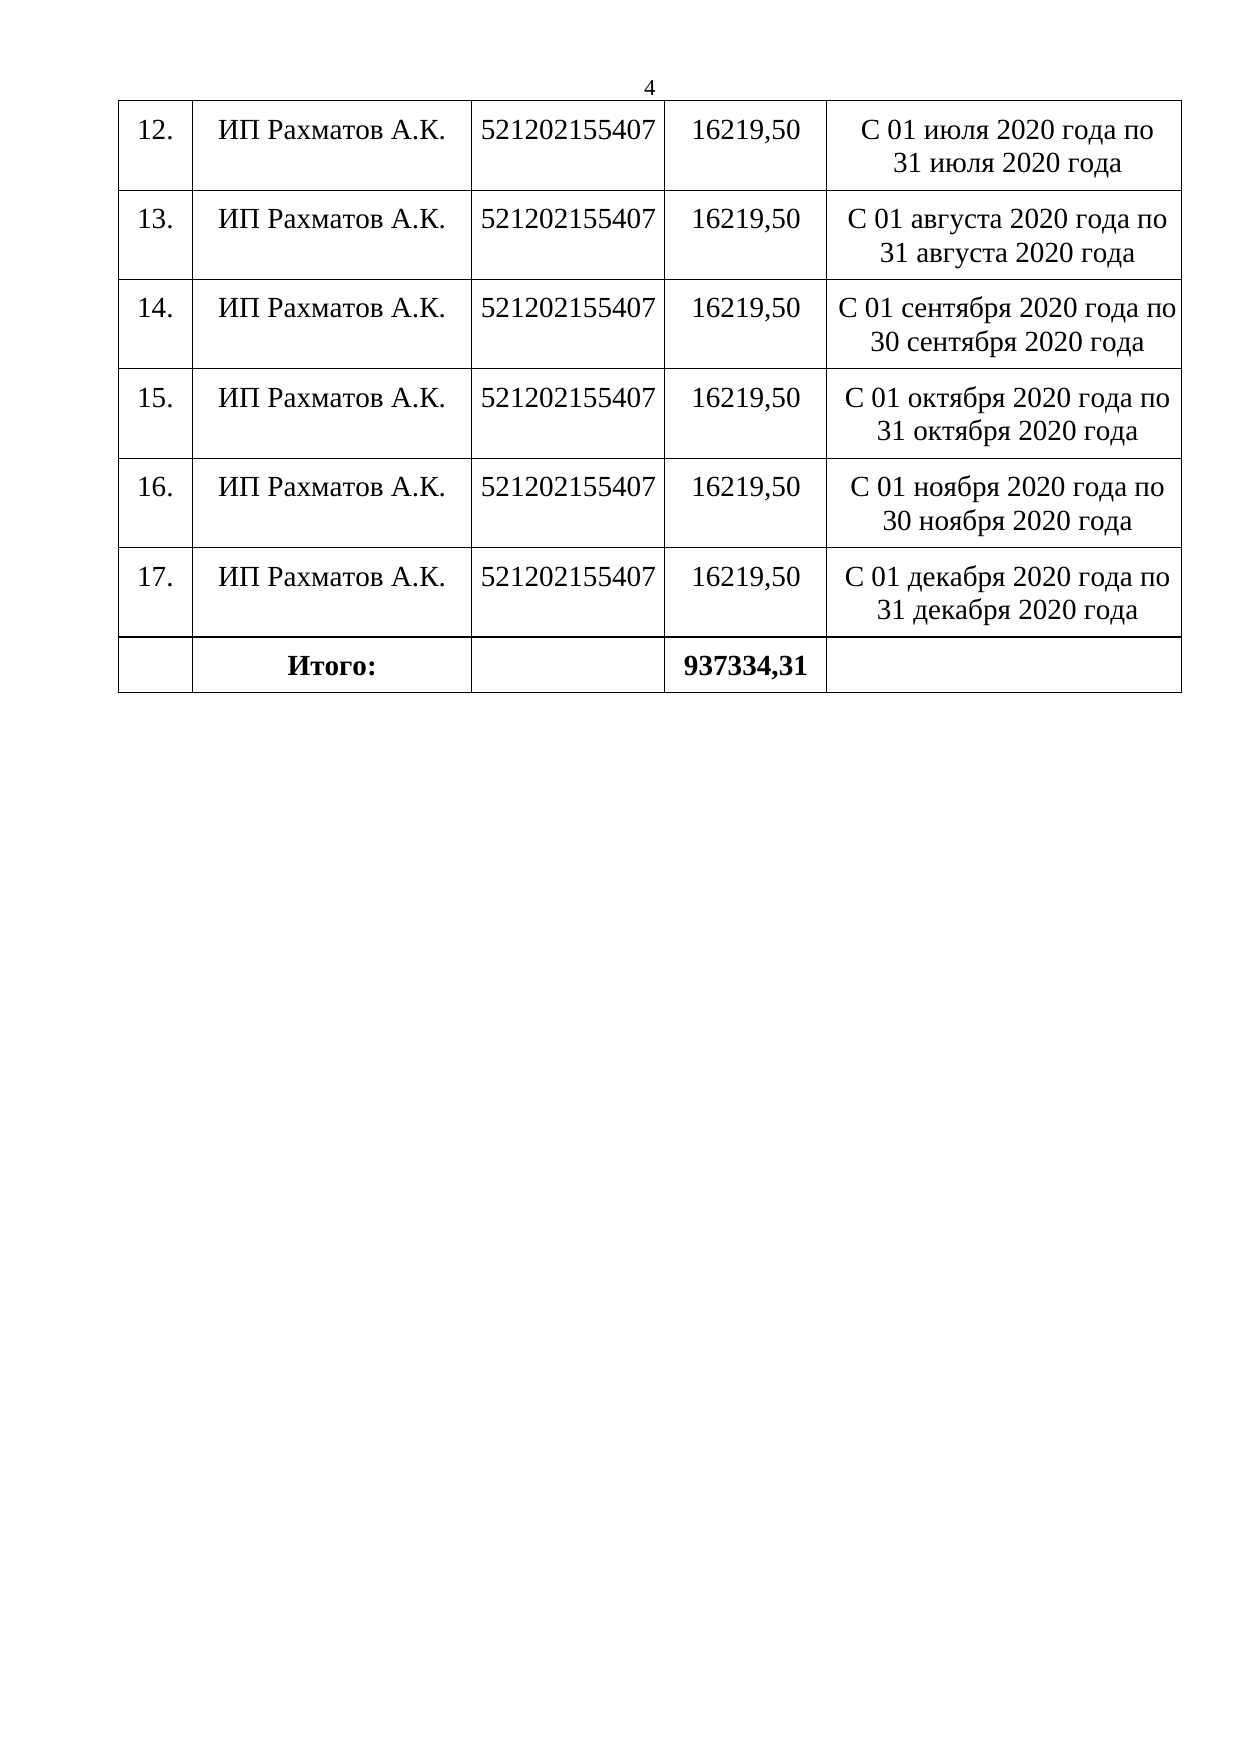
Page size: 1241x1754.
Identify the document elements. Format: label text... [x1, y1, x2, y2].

table_cell С 01 августа 2020 года по 31 августа 2020 года [827, 191, 1181, 279]
table_cell ИП Рахматов А.К. [193, 280, 471, 368]
table_cell [827, 638, 1181, 692]
table_cell С 01 ноября 2020 года по 30 ноября 2020 года [827, 459, 1181, 547]
table_cell С 01 сентября 2020 года по 30 сентября 2020 года [827, 280, 1181, 368]
table_cell 14. [119, 280, 192, 368]
table_cell 521202155407 [472, 101, 664, 189]
table_cell ИП Рахматов А.К. [193, 459, 471, 547]
table_cell 521202155407 [472, 548, 664, 636]
table_cell 521202155407 [472, 191, 664, 279]
table_cell 17. [119, 548, 192, 636]
table_cell 12. [119, 101, 192, 189]
table_cell ИП Рахматов А.К. [193, 101, 471, 189]
table_cell 521202155407 [472, 280, 664, 368]
table_cell ИП Рахматов А.К. [193, 548, 471, 636]
table_cell ИП Рахматов А.К. [193, 191, 471, 279]
table_cell Итого: [193, 638, 471, 692]
table_cell 521202155407 [472, 459, 664, 547]
table_cell 16219,50 [665, 369, 826, 458]
table_cell 16219,50 [665, 191, 826, 279]
table_cell ИП Рахматов А.К. [193, 369, 471, 458]
table_cell 16219,50 [665, 280, 826, 368]
table_cell 16. [119, 459, 192, 547]
table_cell С 01 октября 2020 года по 31 октября 2020 года [827, 369, 1181, 458]
table_cell С 01 декабря 2020 года по 31 декабря 2020 года [827, 548, 1181, 636]
table_cell С 01 июля 2020 года по 31 июля 2020 года [827, 101, 1181, 189]
table_cell 937334,31 [665, 638, 826, 692]
table_cell 16219,50 [665, 548, 826, 636]
table_cell 16219,50 [665, 101, 826, 189]
table_cell [119, 638, 192, 692]
table_cell 521202155407 [472, 369, 664, 458]
table_cell 15. [119, 369, 192, 458]
table_cell 16219,50 [665, 459, 826, 547]
table_cell [472, 638, 664, 692]
table_cell 13. [119, 191, 192, 279]
